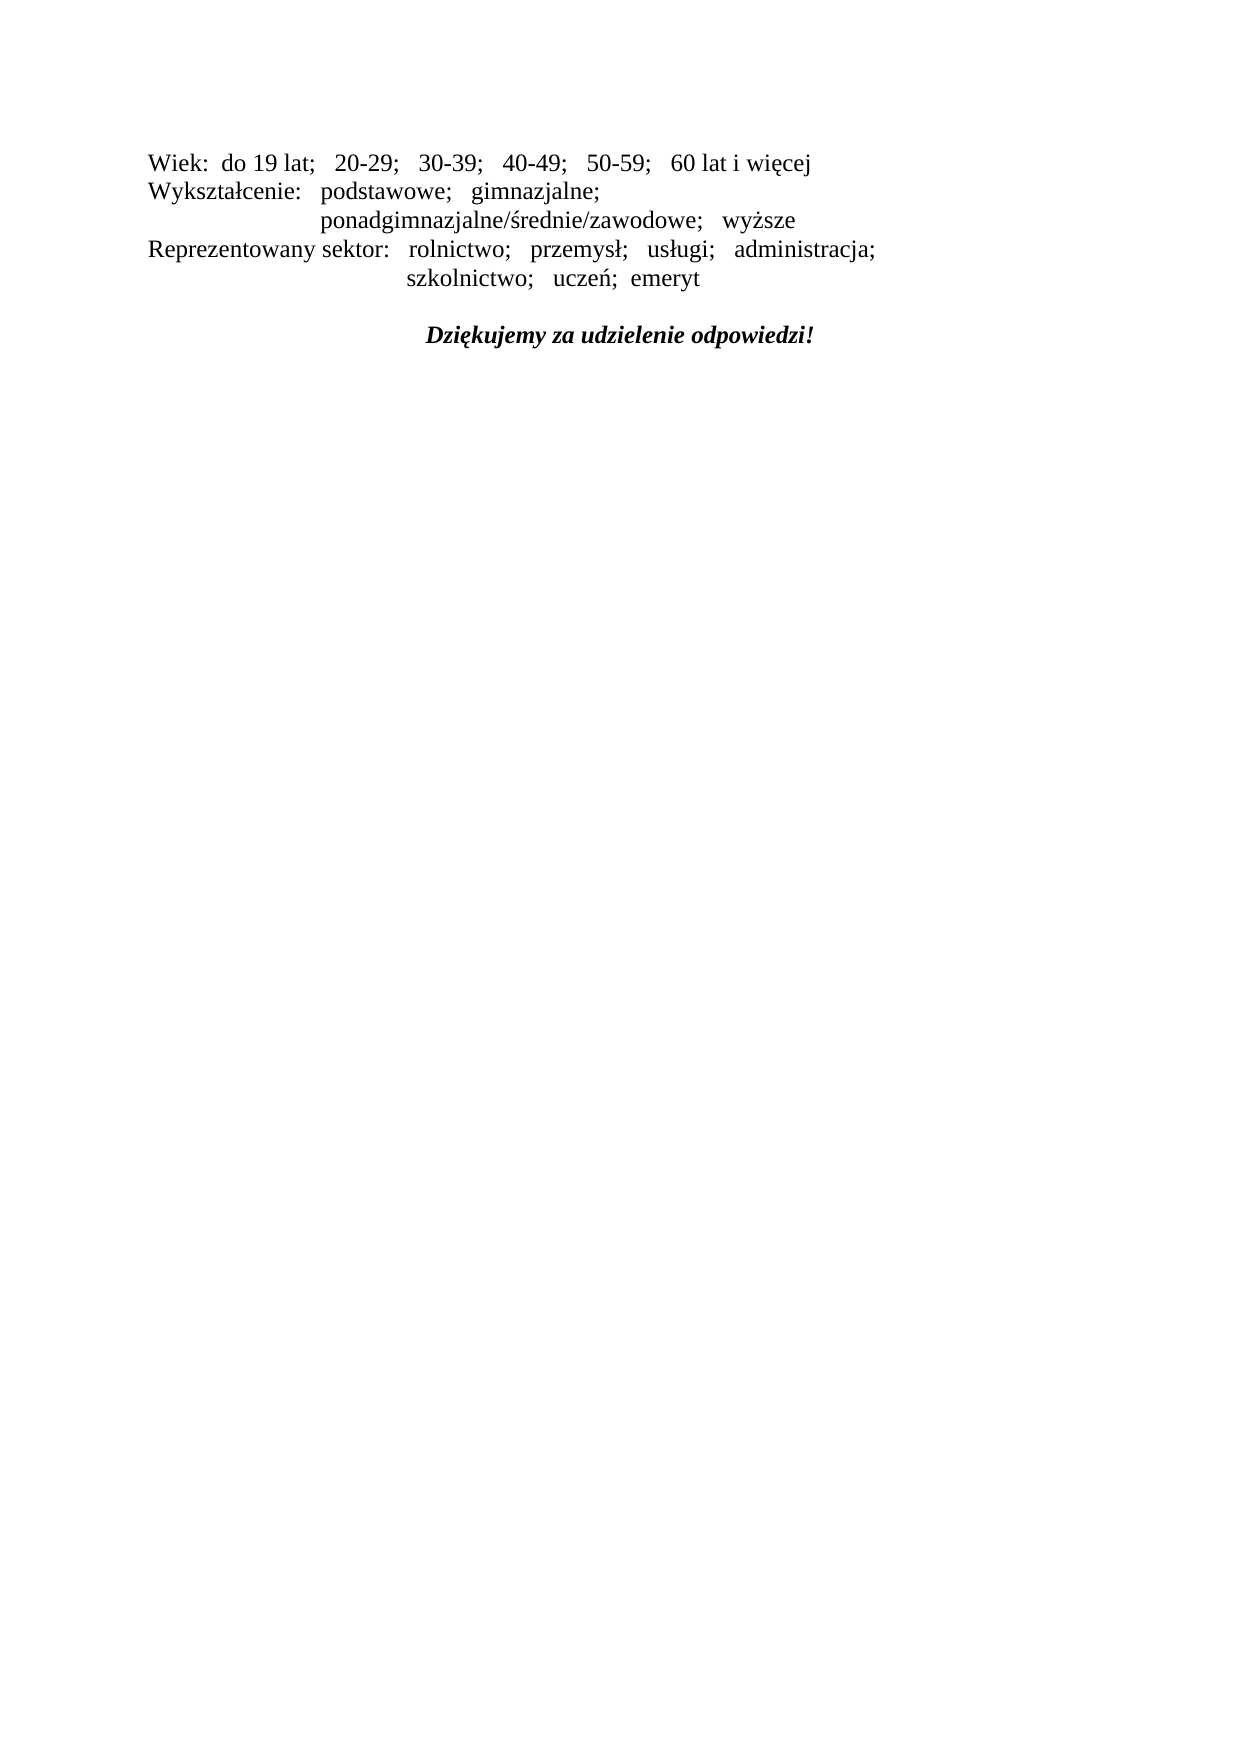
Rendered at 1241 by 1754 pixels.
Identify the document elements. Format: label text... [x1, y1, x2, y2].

text Reprezentowany sektor: ⁫ rolnictwo; ⁫ przemysł; ⁫ usługi; ⁫ administracja; [148, 234, 1093, 263]
text Wykształcenie: ⁫ podstawowe; ⁫ gimnazjalne; [148, 176, 1093, 205]
text ⁫ szkolnictwo; ⁫ uczeń; ⁫emeryt [148, 263, 1093, 291]
text Wiek: ⁫ do 19 lat; ⁫ 20-29; ⁫ 30-39; ⁫ 40-49; ⁫ 50-59; ⁫ 60 lat i więcej [148, 148, 1093, 176]
text ⁫ ponadgimnazjalne/średnie/zawodowe; ⁫ wyższe [295, 205, 1093, 234]
text Dziękujemy za udzielenie odpowiedzi! [148, 291, 1093, 349]
